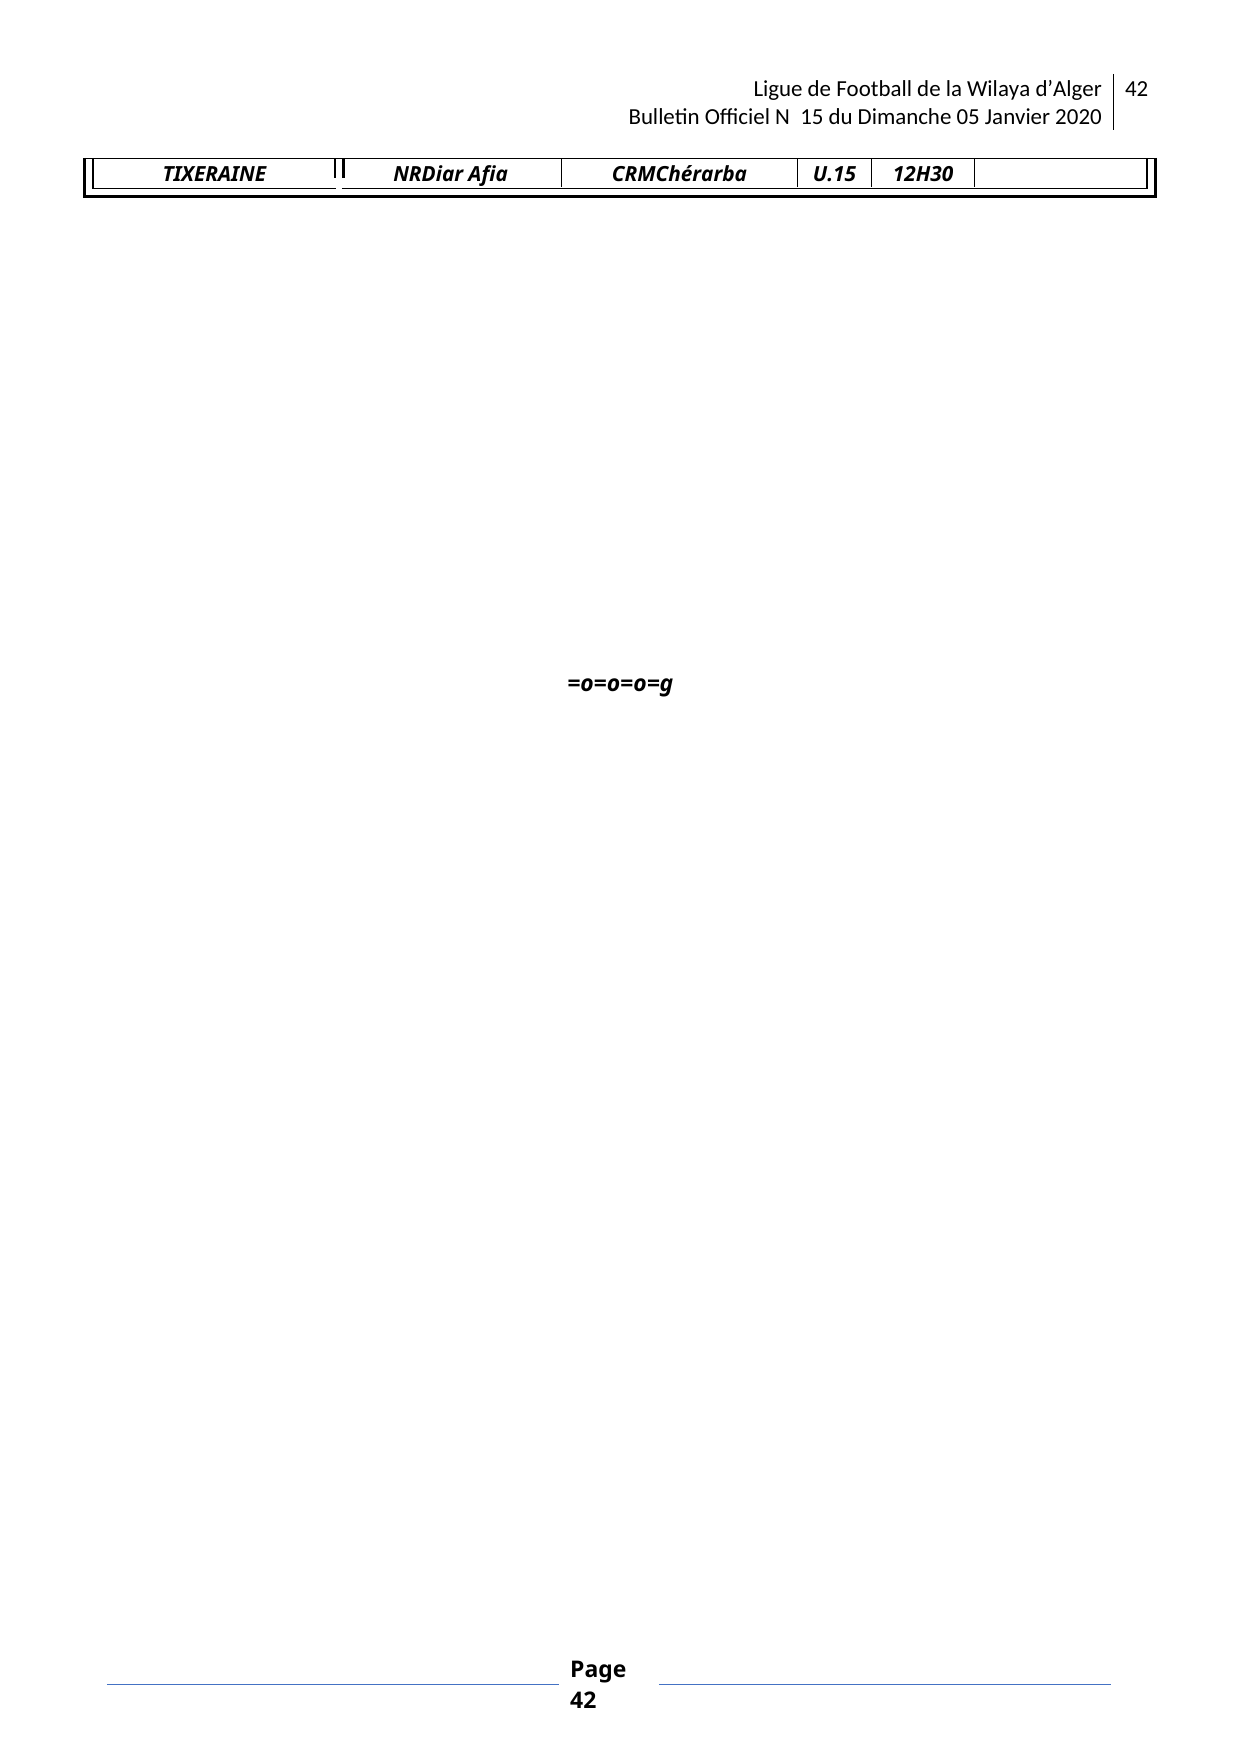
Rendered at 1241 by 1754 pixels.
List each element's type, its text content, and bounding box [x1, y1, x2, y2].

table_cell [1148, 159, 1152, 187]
text =o=o=o=g [118, 667, 1122, 698]
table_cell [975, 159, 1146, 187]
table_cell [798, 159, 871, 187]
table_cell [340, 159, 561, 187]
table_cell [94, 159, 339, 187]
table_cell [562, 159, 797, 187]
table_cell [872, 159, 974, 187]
